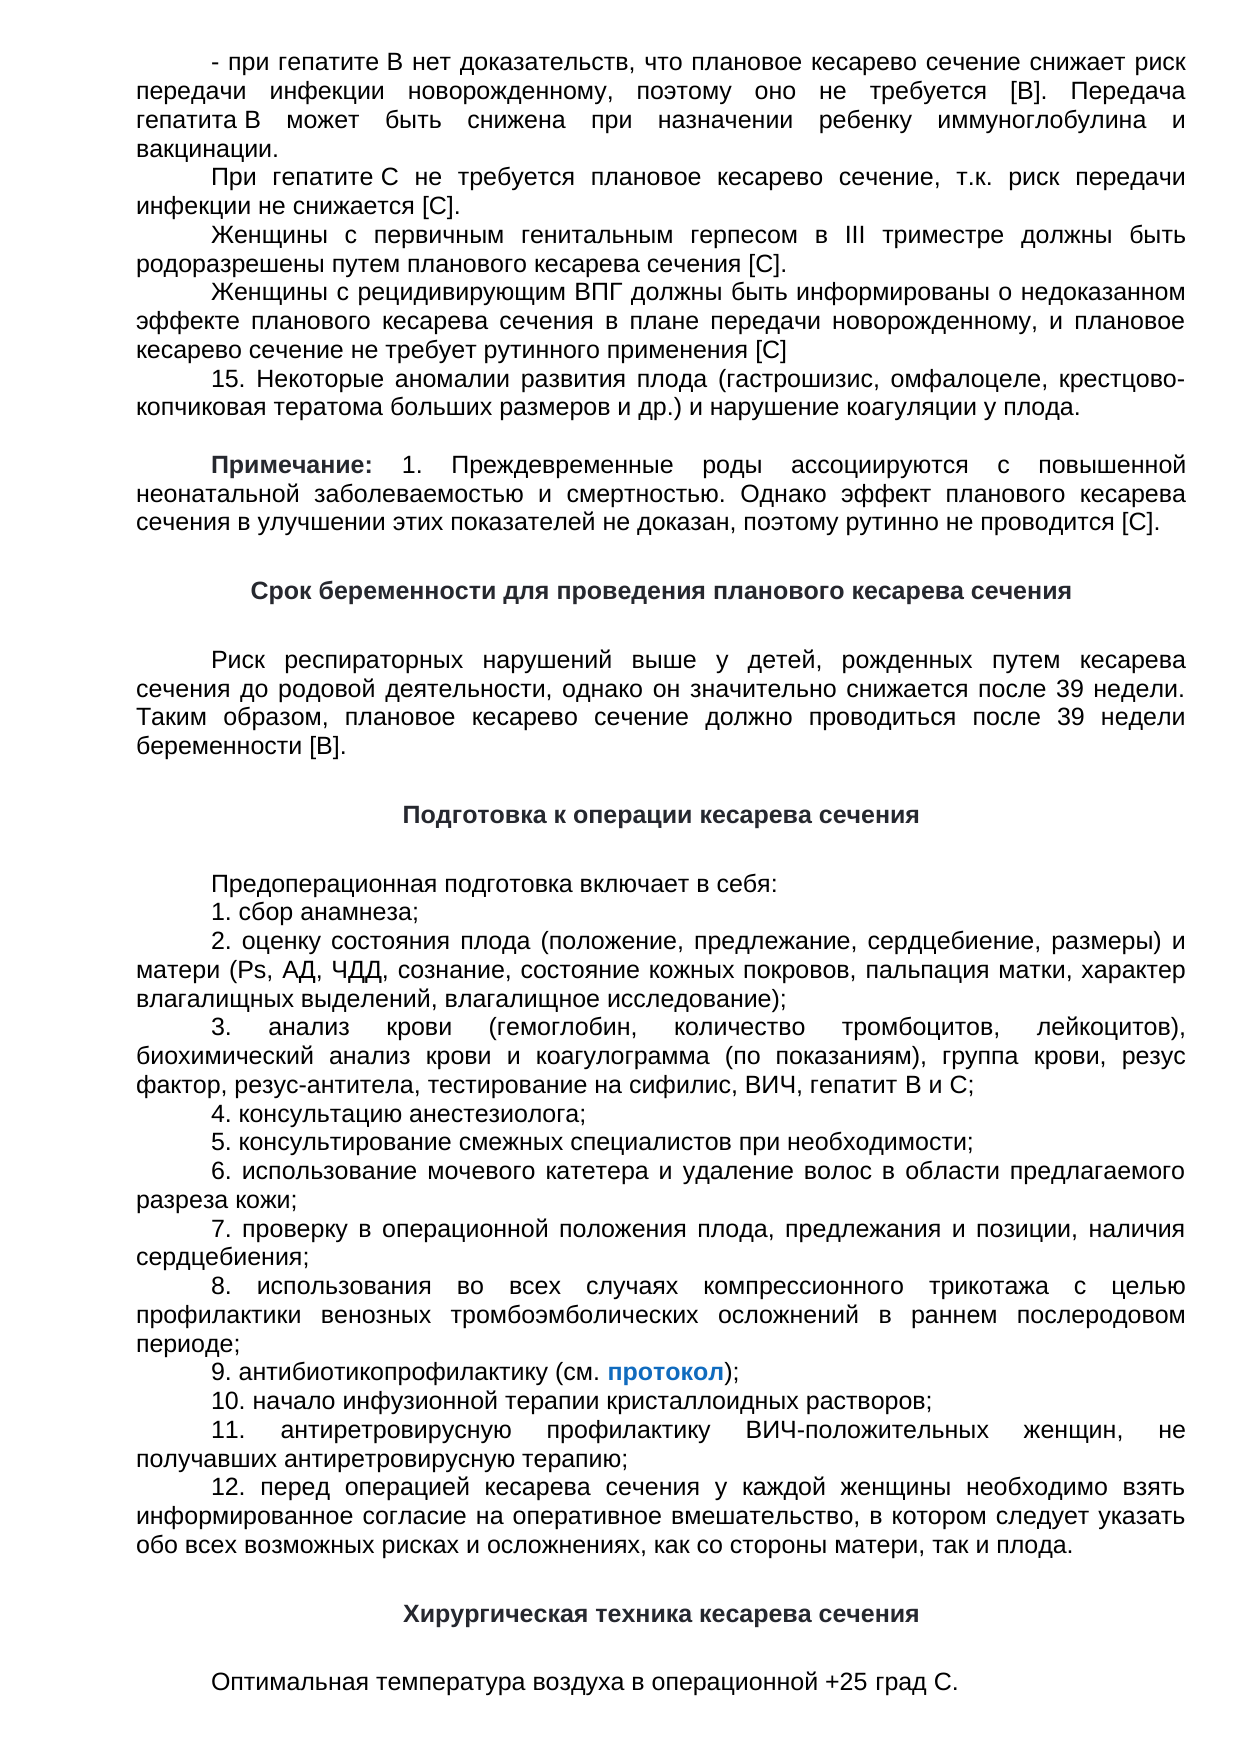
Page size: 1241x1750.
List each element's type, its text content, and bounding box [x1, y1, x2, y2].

text 3. анализ крови (гемоглобин, количество тромбоцитов, лейкоцитов), биохимический анализ крови и коагулограмма (по показаниям), группа крови, резус фактор, резус-антитела, тестирование на сифилис, ВИЧ, гепатит В и С; [136, 1012, 1187, 1098]
text Женщины с рецидивирующим ВПГ должны быть информированы о недоказанном эффекте планового кесарева сечения в плане передачи новорожденному, и плановое кесарево сечение не требует рутинного применения [С] [136, 277, 1187, 363]
text Риск респираторных нарушений выше у детей, рожденных путем кесарева сечения до родовой деятельности, однако он значительно снижается после 39 недели. Таким образом, плановое кесарево сечение должно проводиться после 39 недели беременности [В]. [136, 645, 1187, 760]
text Предоперационная подготовка включает в себя: [136, 868, 1187, 897]
subtitle Срок беременности для проведения планового кесарева сечения [136, 576, 1187, 605]
text 9. антибиотикопрофилактику (см. протокол); [136, 1357, 1187, 1386]
text 4. консультацию анестезиолога; [136, 1098, 1187, 1127]
text 10. начало инфузионной терапии кристаллоидных растворов; [136, 1386, 1187, 1415]
text 1. сбор анамнеза; [136, 897, 1187, 926]
text - при гепатите В нет доказательств, что плановое кесарево сечение снижает риск передачи инфекции новорожденному, поэтому оно не требуется [В]. Передача гепатита В может быть снижена при назначении ребенку иммуноглобулина и вакцинации. [136, 47, 1187, 162]
text Примечание: 1. Преждевременные роды ассоциируются с повышенной неонатальной заболеваемостью и смертностью. Однако эффект планового кесарева сечения в улучшении этих показателей не доказан, поэтому рутинно не проводится [С]. [136, 450, 1187, 536]
text 11. антиретровирусную профилактику ВИЧ-положительных женщин, не получавших антиретровирусную терапию; [136, 1415, 1187, 1472]
text 7. проверку в операционной положения плода, предлежания и позиции, наличия сердцебиения; [136, 1213, 1187, 1271]
text 2. оценку состояния плода (положение, предлежание, сердцебиение, размеры) и матери (Ps, АД, ЧДД, сознание, состояние кожных покровов, пальпация матки, характер влагалищных выделений, влагалищное исследование); [136, 926, 1187, 1012]
text 8. использования во всех случаях компрессионного трикотажа с целью профилактики венозных тромбоэмболических осложнений в раннем послеродовом периоде; [136, 1271, 1187, 1357]
text Оптимальная температура воздуха в операционной +25 град С. [136, 1667, 1187, 1696]
text 12. перед операцией кесарева сечения у каждой женщины необходимо взять информированное согласие на оперативное вмешательство, в котором следует указать обо всех возможных рисках и осложнениях, как со стороны матери, так и плода. [136, 1472, 1187, 1558]
text Женщины с первичным генитальным герпесом в III триместре должны быть родоразрешены путем планового кесарева сечения [С]. [136, 220, 1187, 277]
text 5. консультирование смежных специалистов при необходимости; [136, 1127, 1187, 1156]
text 15. Некоторые аномалии развития плода (гастрошизис, омфалоцеле, крестцово-копчиковая тератома больших размеров и др.) и нарушение коагуляции у плода. [136, 363, 1187, 421]
text 6. использование мочевого катетера и удаление волос в области предлагаемого разреза кожи; [136, 1156, 1187, 1213]
subtitle Подготовка к операции кесарева сечения [136, 800, 1187, 828]
text При гепатите С не требуется плановое кесарево сечение, т.к. риск передачи инфекции не снижается [С]. [136, 162, 1187, 220]
subtitle Хирургическая техника кесарева сечения [136, 1598, 1187, 1627]
